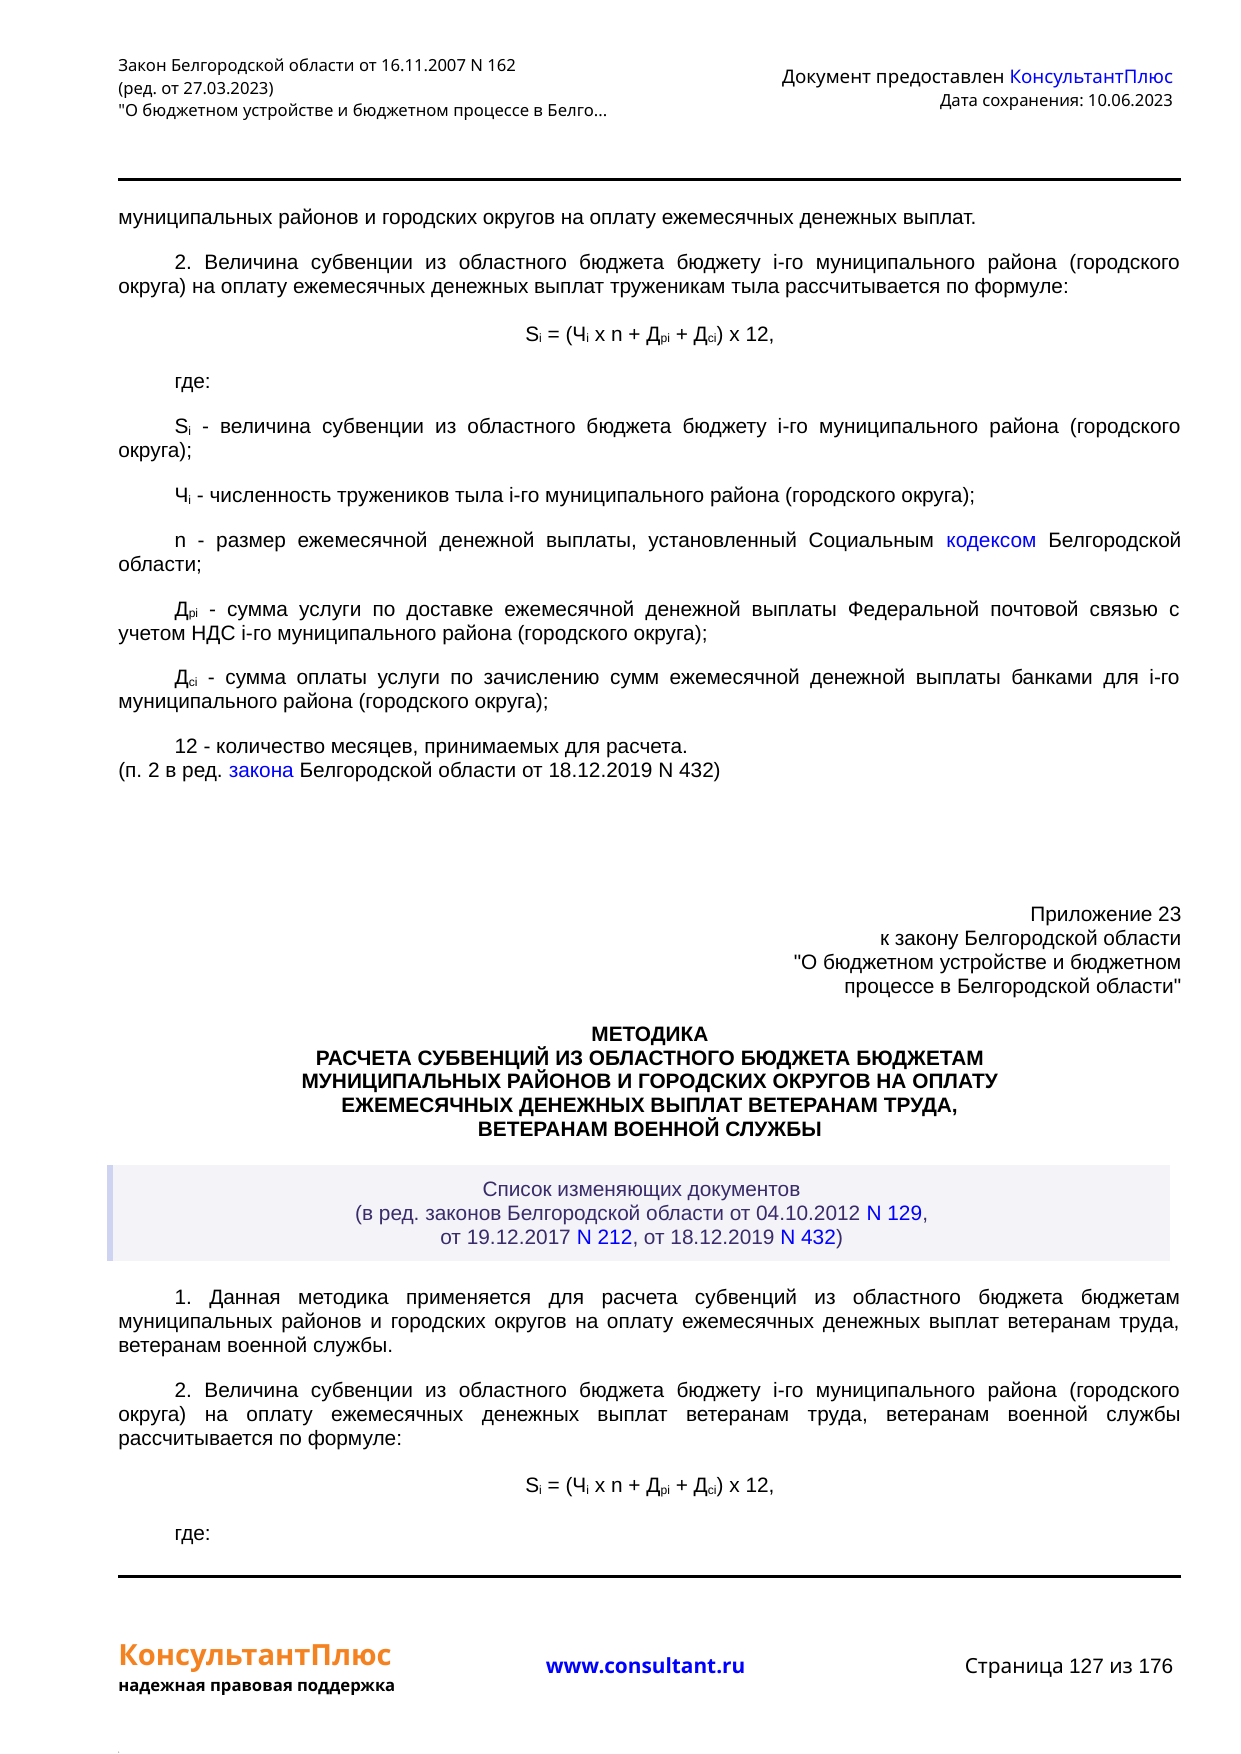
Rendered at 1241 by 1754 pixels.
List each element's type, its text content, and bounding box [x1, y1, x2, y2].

text процессе в Белгородской области" [118, 973, 1181, 997]
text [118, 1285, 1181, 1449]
text Дci - сумма оплаты услуги по зачислению сумм ежемесячной денежной выплаты банками для i-го муниципального района (городского округа); [118, 665, 1181, 713]
text к закону Белгородской области [118, 926, 1181, 949]
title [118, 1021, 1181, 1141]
text Si = (Чi x n + Дpi + Дci) x 12, [118, 321, 1181, 345]
text Дpi - сумма услуги по доставке ежемесячной денежной выплаты Федеральной почтовой связью с учетом НДС i-го муниципального района (городского округа); [118, 596, 1181, 644]
text где: [118, 369, 1181, 393]
text Si - величина субвенции из областного бюджета бюджету i-го муниципального района (городского округа); [118, 414, 1181, 462]
text Чi - численность тружеников тыла i-го муниципального района (городского округа); [118, 483, 1181, 507]
text Приложение 23 [118, 902, 1181, 926]
text "О бюджетном устройстве и бюджетном [118, 949, 1181, 973]
text n - размер ежемесячной денежной выплаты, установленный Социальным кодексом Белгородской области; [118, 528, 1181, 576]
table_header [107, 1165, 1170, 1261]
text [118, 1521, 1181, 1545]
text (п. 2 в ред. закона Белгородской области от 18.12.2019 N 432) [118, 758, 1181, 782]
text 2. Величина субвенции из областного бюджета бюджету i-го муниципального района (городского округа) на оплату ежемесячных денежных выплат труженикам тыла рассчитывается по формуле: [118, 249, 1181, 297]
text 12 - количество месяцев, принимаемых для расчета. [118, 734, 1181, 758]
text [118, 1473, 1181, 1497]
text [118, 205, 1181, 229]
